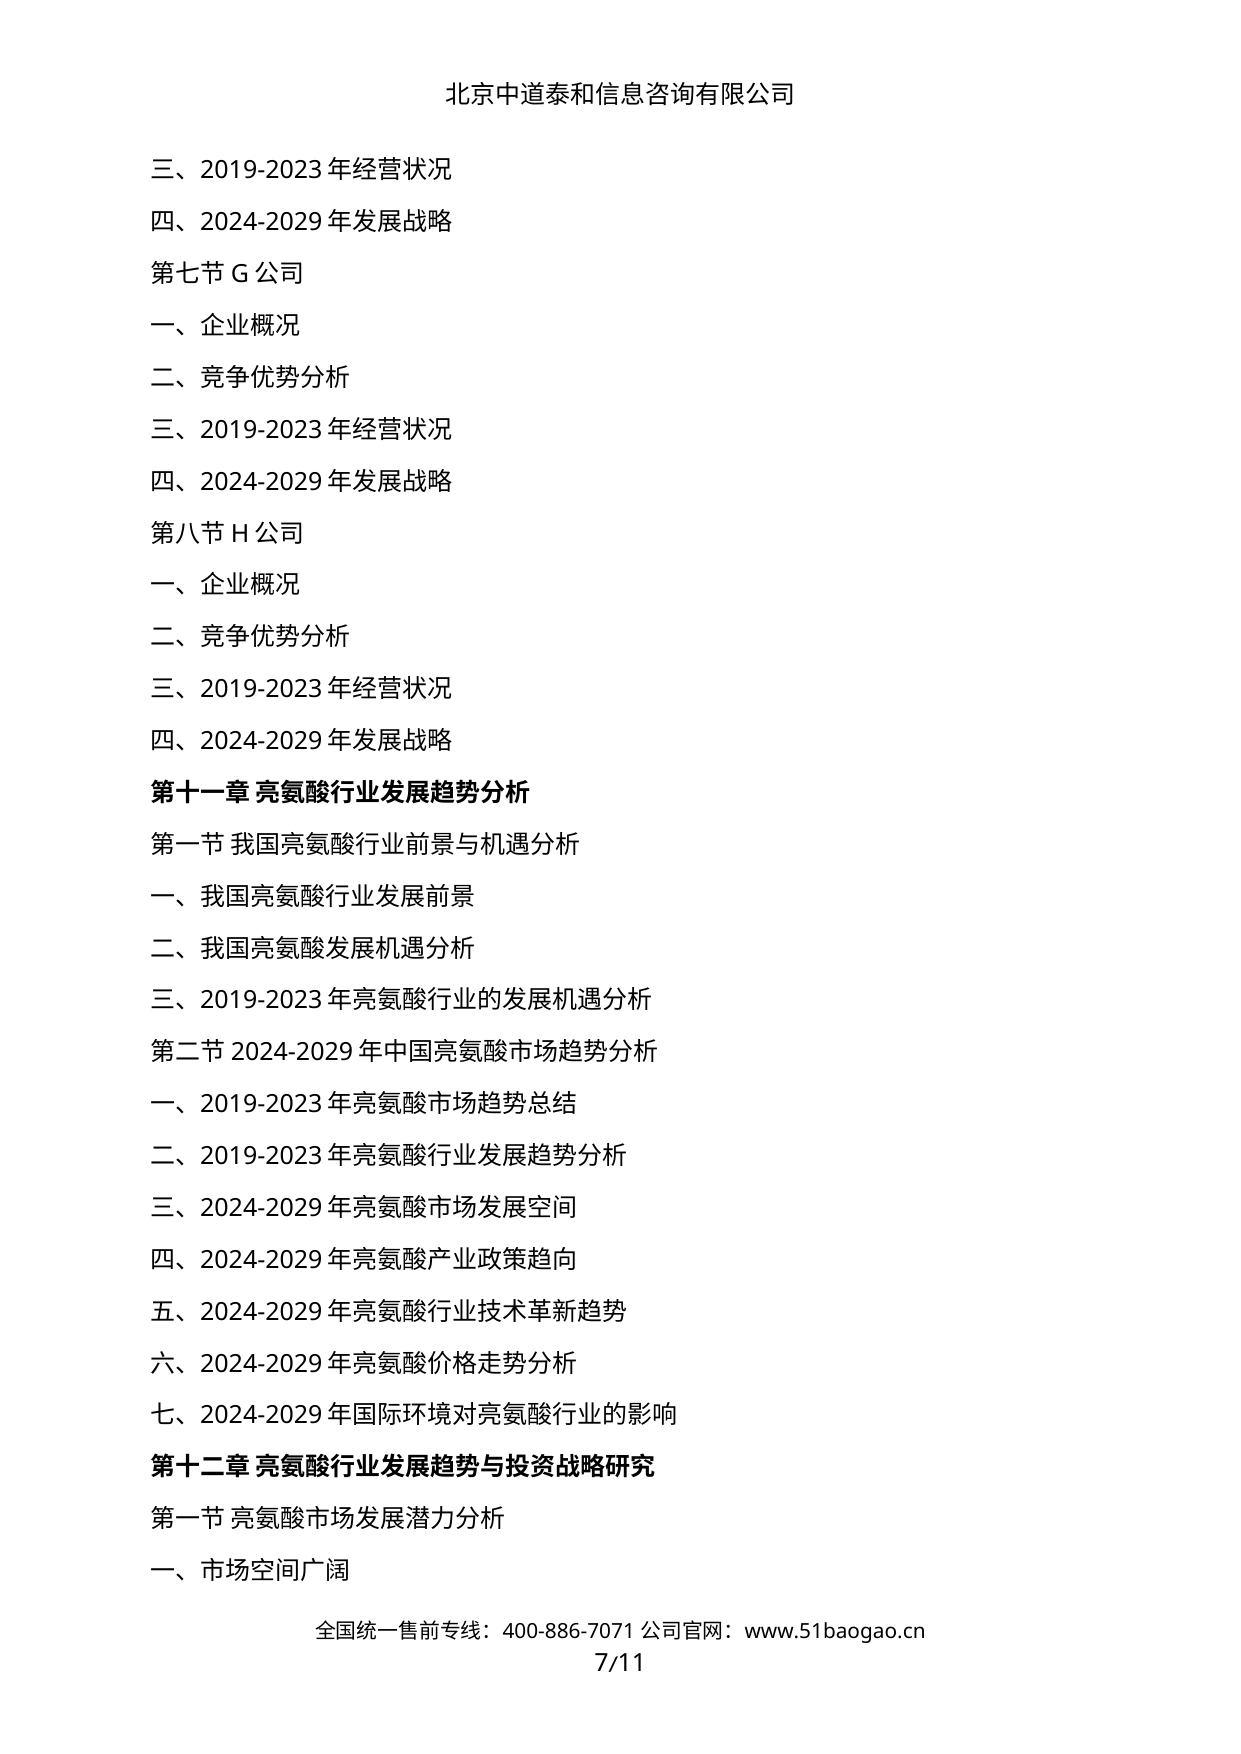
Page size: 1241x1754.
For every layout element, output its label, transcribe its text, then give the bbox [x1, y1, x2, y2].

text 三、2024-2029年亮氨酸市场发展空间 [150, 1187, 1090, 1224]
text 三、2019-2023年经营状况 [150, 669, 1090, 705]
text 一、市场空间广阔 [150, 1551, 1090, 1587]
text 四、2024-2029年亮氨酸产业政策趋向 [150, 1239, 1090, 1276]
text 七、2024-2029年国际环境对亮氨酸行业的影响 [150, 1395, 1090, 1431]
text 第一节 亮氨酸市场发展潜力分析 [150, 1499, 1090, 1535]
text 第一节 我国亮氨酸行业前景与机遇分析 [150, 824, 1090, 861]
text 一、我国亮氨酸行业发展前景 [150, 876, 1090, 912]
text 三、2019-2023年亮氨酸行业的发展机遇分析 [150, 980, 1090, 1016]
text 五、2024-2029年亮氨酸行业技术革新趋势 [150, 1291, 1090, 1327]
text 二、2019-2023年亮氨酸行业发展趋势分析 [150, 1136, 1090, 1172]
text 二、我国亮氨酸发展机遇分析 [150, 928, 1090, 964]
text 第二节 2024-2029年中国亮氨酸市场趋势分析 [150, 1032, 1090, 1068]
text 四、2024-2029年发展战略 [150, 721, 1090, 757]
text 三、2019-2023年经营状况 [150, 409, 1090, 446]
text 二、竞争优势分析 [150, 617, 1090, 653]
text 第八节 H公司 [150, 513, 1090, 549]
text 一、2019-2023年亮氨酸市场趋势总结 [150, 1084, 1090, 1120]
text 二、竞争优势分析 [150, 357, 1090, 394]
text 四、2024-2029年发展战略 [150, 202, 1090, 238]
text 第十二章 亮氨酸行业发展趋势与投资战略研究 [150, 1447, 1090, 1483]
text 三、2019-2023年经营状况 [150, 150, 1090, 186]
text 第七节 G公司 [150, 254, 1090, 290]
text 六、2024-2029年亮氨酸价格走势分析 [150, 1343, 1090, 1379]
text 一、企业概况 [150, 565, 1090, 601]
text 四、2024-2029年发展战略 [150, 461, 1090, 497]
text 第十一章 亮氨酸行业发展趋势分析 [150, 772, 1090, 809]
text 一、企业概况 [150, 306, 1090, 342]
